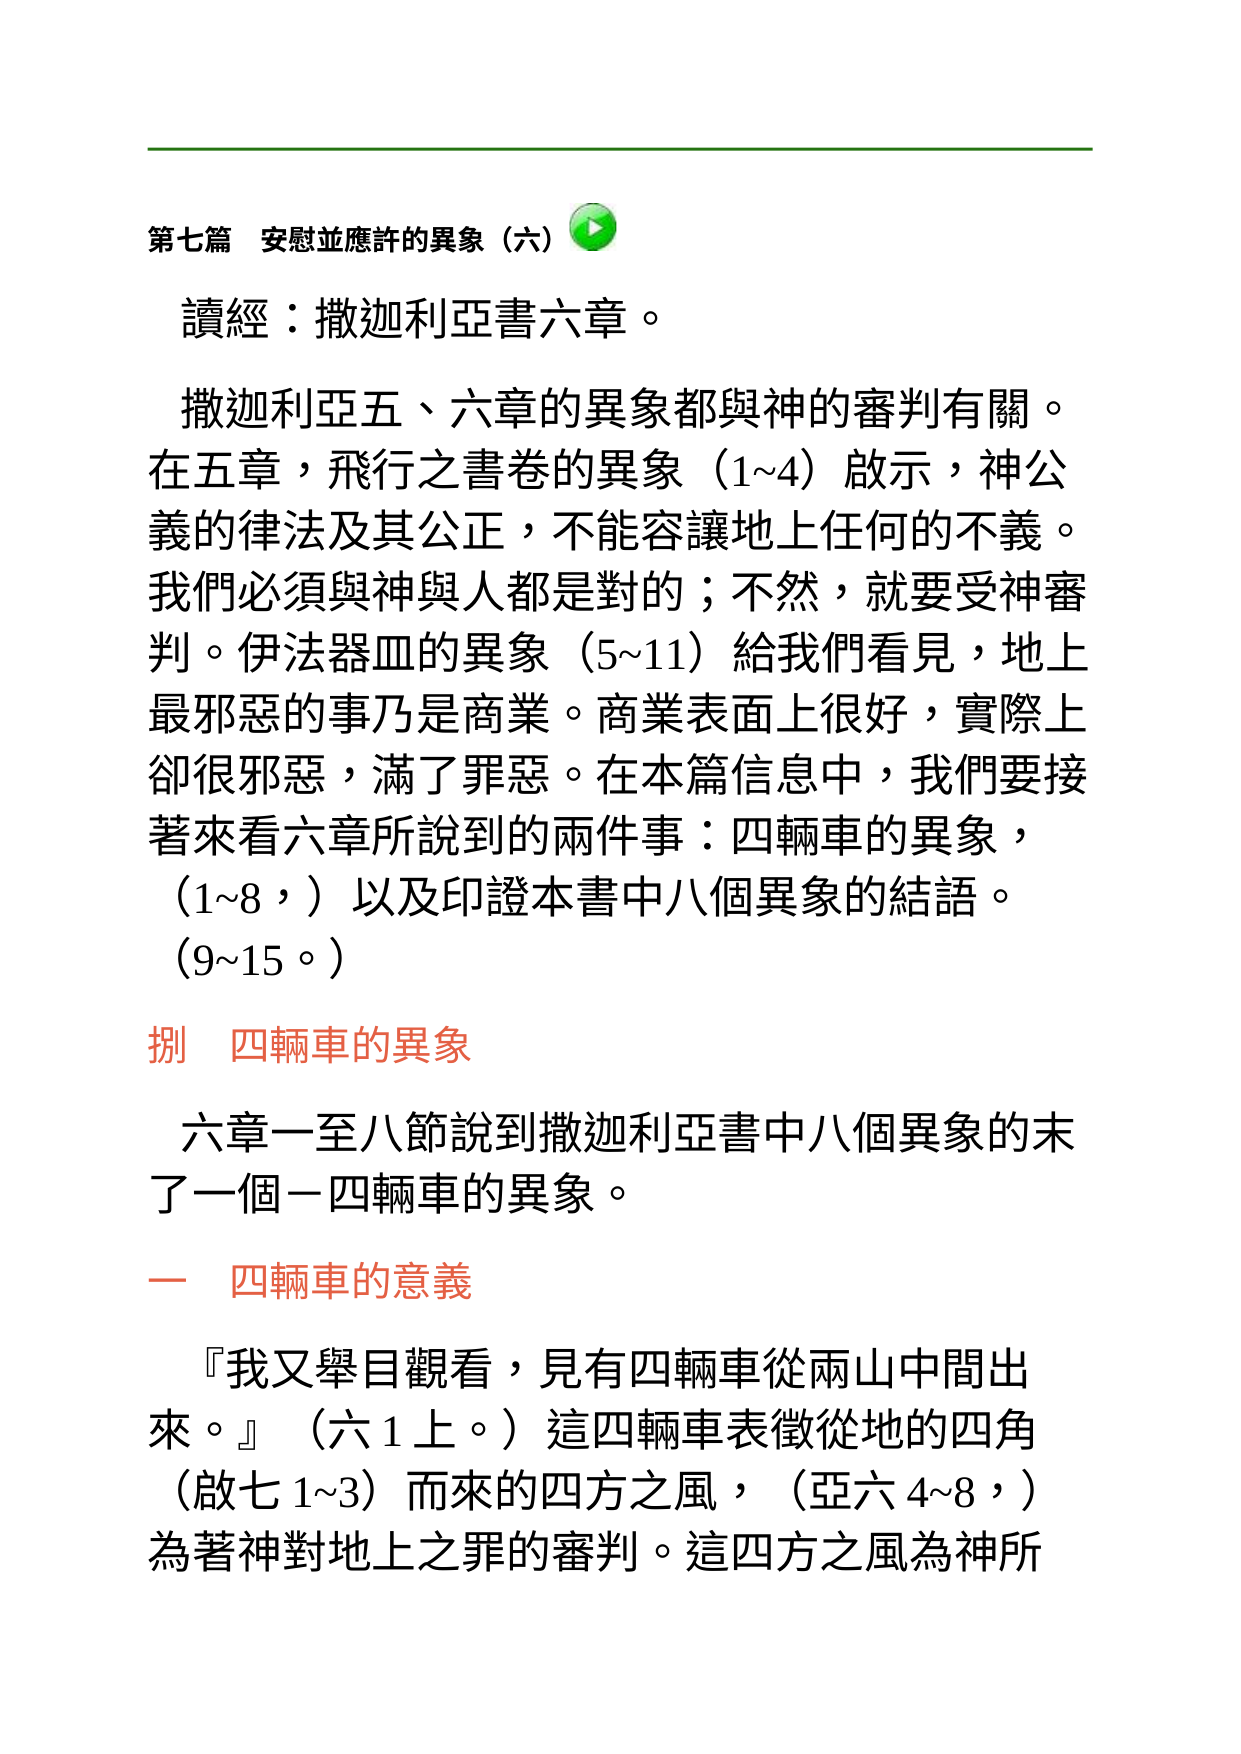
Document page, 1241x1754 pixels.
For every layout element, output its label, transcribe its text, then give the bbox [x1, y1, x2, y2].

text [148, 1337, 1093, 1582]
text 撒迦利亞五、六章的異象都與神的審判有關。在五章，飛行之書卷的異象（1~4）啟示，神公義的律法及其公正，不能容讓地上任何的不義。我們必須與神與人都是對的；不然，就要受神審判。伊法器皿的異象（5~11）給我們看見，地上最邪惡的事乃是商業。商業表面上很好，實際上卻很邪惡，滿了罪惡。在本篇信息中，我們要接著來看六章所說到的兩件事：四輛車的異象，（1~8，）以及印證本書中八個異象的結語。（9~15。） [148, 378, 1093, 988]
text 讀經：撒迦利亞書六章。 [148, 287, 1093, 348]
picture [569, 203, 617, 251]
text 第七篇 安慰並應許的異象（六） [148, 203, 1093, 258]
text 一 四輛車的意義 [148, 1253, 1093, 1308]
text 捌 四輛車的異象 [148, 1017, 1093, 1073]
text 六章一至八節說到撒迦利亞書中八個異象的末了一個－四輛車的異象。 [148, 1102, 1093, 1224]
